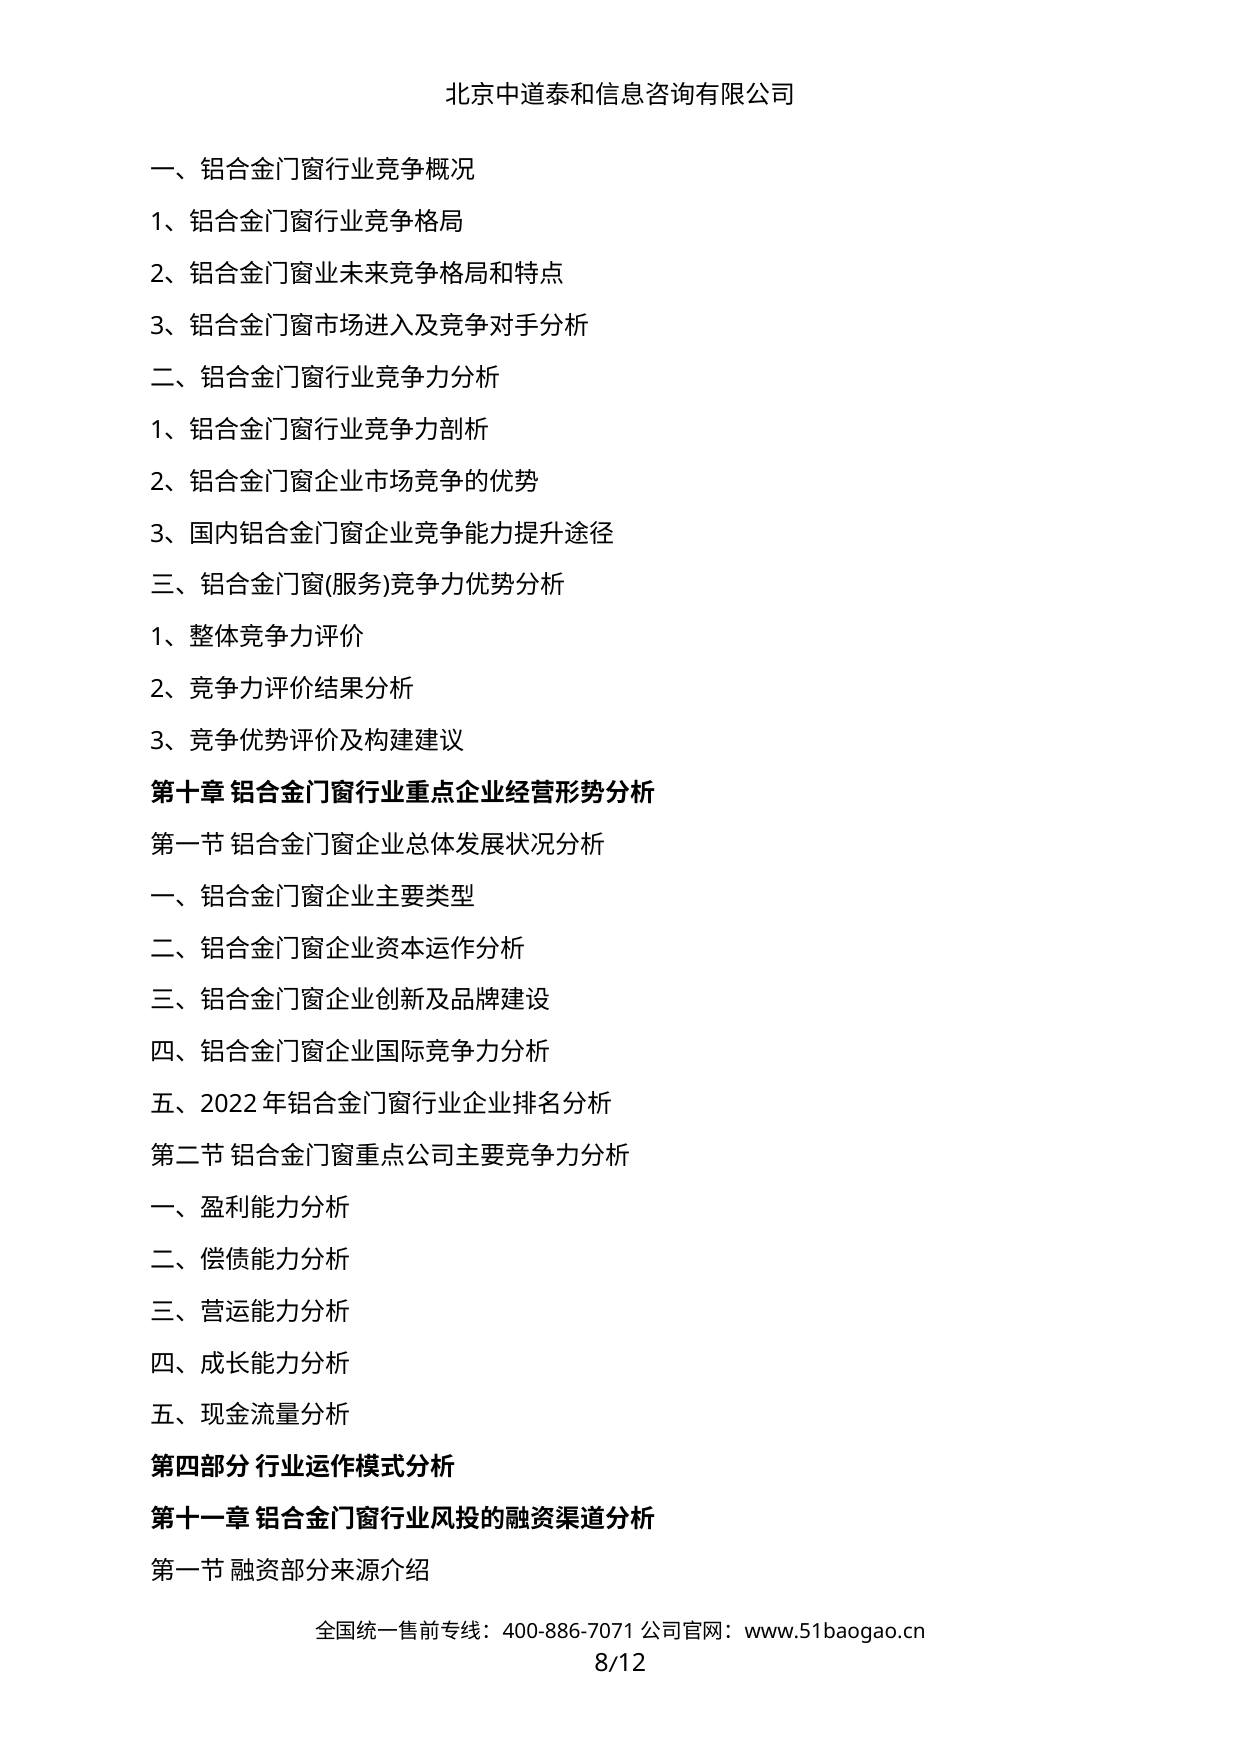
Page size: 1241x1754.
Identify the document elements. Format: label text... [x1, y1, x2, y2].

text 四、成长能力分析 [150, 1343, 1090, 1379]
text 3、铝合金门窗市场进入及竞争对手分析 [150, 306, 1090, 342]
text 2、铝合金门窗企业市场竞争的优势 [150, 461, 1090, 497]
text 二、偿债能力分析 [150, 1239, 1090, 1276]
text 2、铝合金门窗业未来竞争格局和特点 [150, 254, 1090, 290]
text 1、铝合金门窗行业竞争格局 [150, 202, 1090, 238]
text 一、盈利能力分析 [150, 1187, 1090, 1224]
text 1、铝合金门窗行业竞争力剖析 [150, 409, 1090, 446]
text 第十一章 铝合金门窗行业风投的融资渠道分析 [150, 1499, 1090, 1535]
text 四、铝合金门窗企业国际竞争力分析 [150, 1032, 1090, 1068]
text 三、营运能力分析 [150, 1291, 1090, 1327]
text 五、现金流量分析 [150, 1395, 1090, 1431]
text 第二节 铝合金门窗重点公司主要竞争力分析 [150, 1136, 1090, 1172]
text 2、竞争力评价结果分析 [150, 669, 1090, 705]
text 五、2022年铝合金门窗行业企业排名分析 [150, 1084, 1090, 1120]
text 一、铝合金门窗行业竞争概况 [150, 150, 1090, 186]
text 第四部分 行业运作模式分析 [150, 1447, 1090, 1483]
text 第十章 铝合金门窗行业重点企业经营形势分析 [150, 772, 1090, 809]
text 三、铝合金门窗(服务)竞争力优势分析 [150, 565, 1090, 601]
text 二、铝合金门窗行业竞争力分析 [150, 357, 1090, 394]
text 3、国内铝合金门窗企业竞争能力提升途径 [150, 513, 1090, 549]
text 一、铝合金门窗企业主要类型 [150, 876, 1090, 912]
text 第一节 融资部分来源介绍 [150, 1551, 1090, 1587]
text 第一节 铝合金门窗企业总体发展状况分析 [150, 824, 1090, 861]
text 1、整体竞争力评价 [150, 617, 1090, 653]
text 3、竞争优势评价及构建建议 [150, 721, 1090, 757]
text 二、铝合金门窗企业资本运作分析 [150, 928, 1090, 964]
text 三、铝合金门窗企业创新及品牌建设 [150, 980, 1090, 1016]
